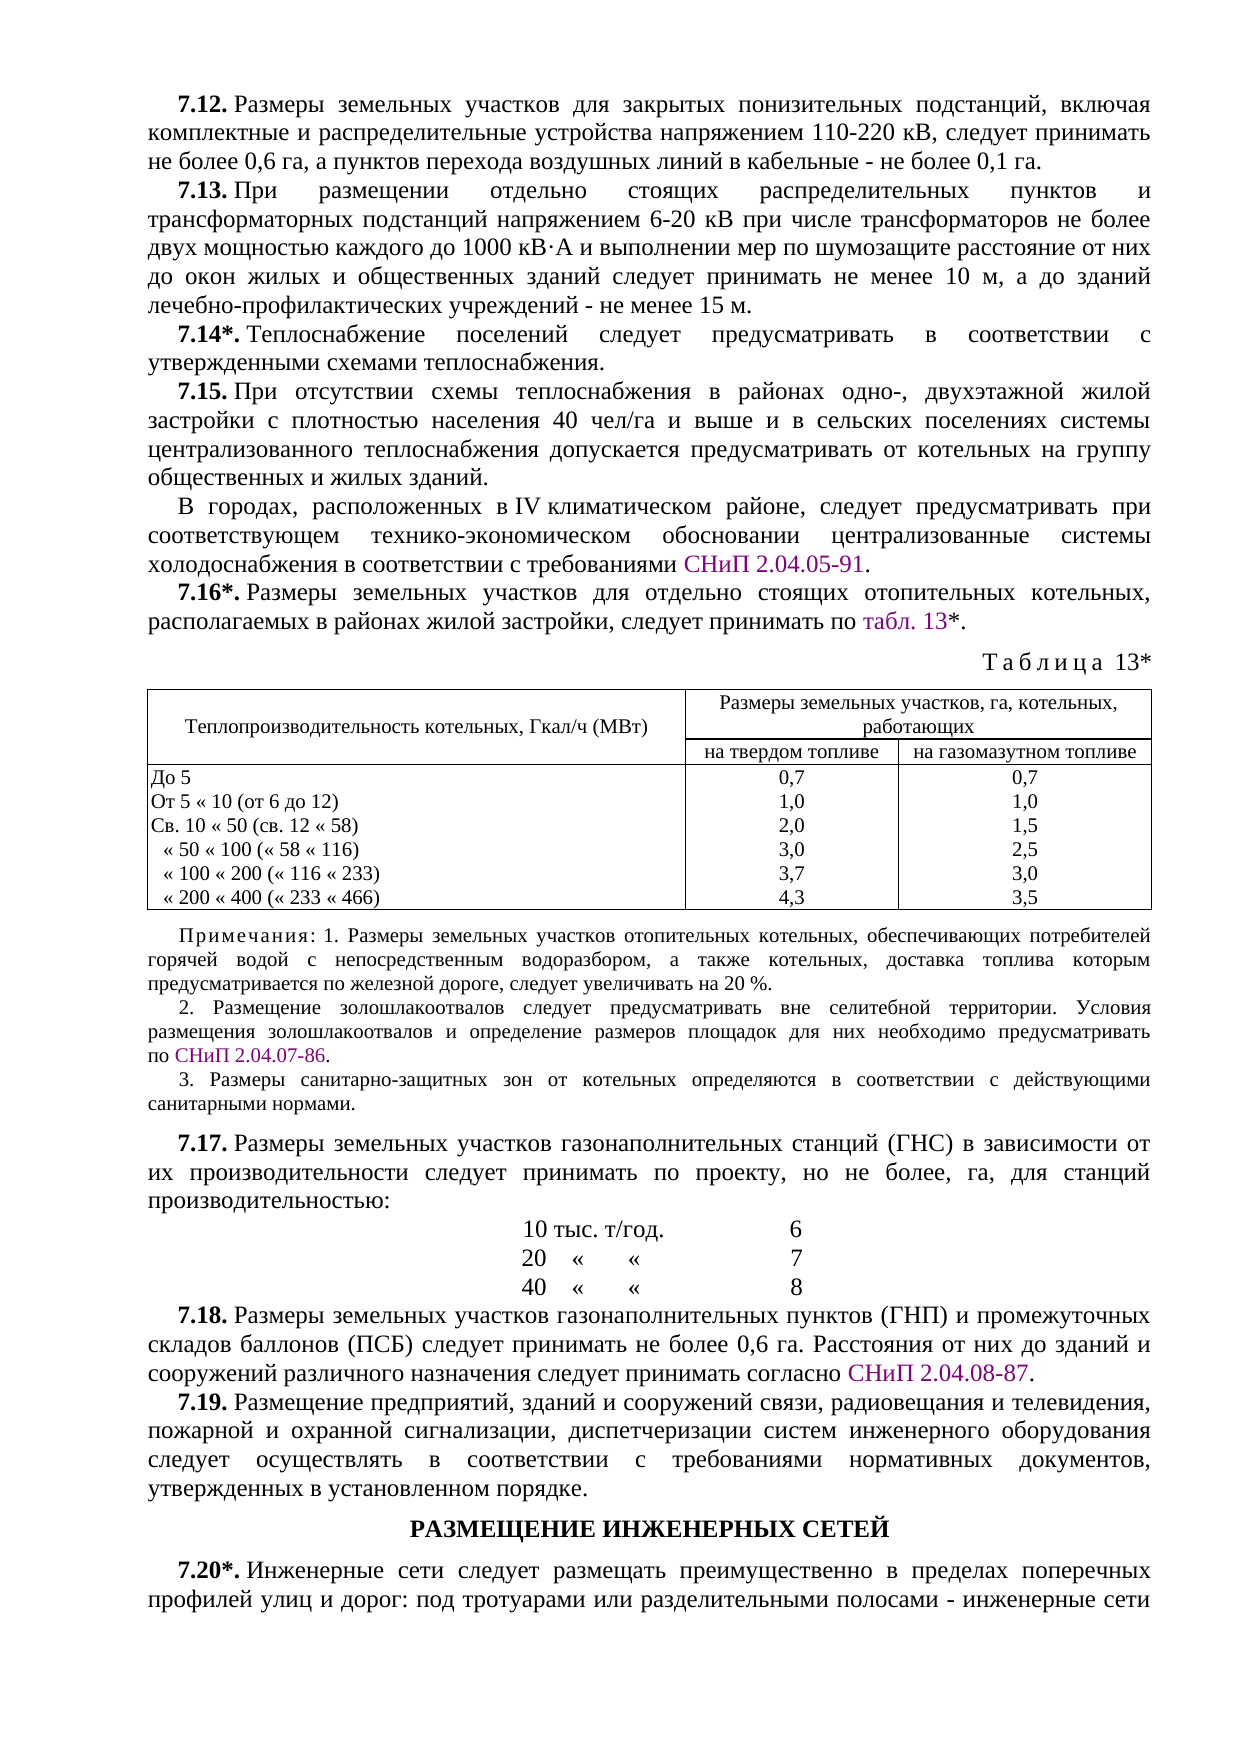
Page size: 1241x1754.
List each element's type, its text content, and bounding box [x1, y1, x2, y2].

table_cell 2,5 [899, 837, 1151, 861]
table_cell 1,0 [899, 789, 1151, 813]
table_cell 3,0 [899, 861, 1151, 885]
table_cell 3,5 [899, 885, 1151, 909]
text В городах, расположенных в IV климатическом районе, следует предусматривать при соответствующем технико-экономическом обосновании централизованные системы холодоснабжения в соответствии с требованиями СНиП 2.04.05-91. [148, 491, 1152, 577]
text Таблица 13* [148, 647, 1152, 676]
text 20 « « 7 [148, 1243, 1152, 1272]
table_cell 0,7 [899, 765, 1151, 789]
table_cell « 50 « 100 (« 58 « 116) [148, 837, 685, 861]
table_cell 3,7 [686, 861, 898, 885]
text РАЗМЕЩЕНИЕ ИНЖЕНЕРНЫХ СЕТЕЙ [148, 1514, 1152, 1543]
text 10 тыс. т/год. 6 [148, 1214, 1152, 1243]
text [148, 1555, 1152, 1613]
table_cell на твердом топливе [686, 740, 898, 763]
table_cell Св. 10 « 50 (св. 12 « 58) [148, 813, 685, 837]
table_header Теплопроизводительность котельных, Гкал/ч (МВт) [148, 690, 685, 763]
table_cell « 100 « 200 (« 116 « 233) [148, 861, 685, 885]
text 7.19. Размещение предприятий, зданий и сооружений связи, радиовещания и телевидения, пожарной и охранной сигнализации, диспетчеризации систем инженерного оборудования следует осуществлять в соответствии с требованиями нормативных документов, утвержденных в установленном порядке. [148, 1387, 1152, 1502]
text 3. Размеры санитарно-защитных зон от котельных определяются в соответствии с действующими санитарными нормами. [148, 1067, 1152, 1115]
text 2. Размещение золошлакоотвалов следует предусматривать вне селитебной территории. Условия размещения золошлакоотвалов и определение размеров площадок для них необходимо предусматривать по СНиП 2.04.07-86. [148, 995, 1152, 1067]
text 7.12. Размеры земельных участков для закрытых понизительных подстанций, включая комплектные и распределительные устройства напряжением 110-220 кВ, следует принимать не более 0,6 га, а пунктов перехода воздушных линий в кабельные - не более 0,1 га. [148, 89, 1152, 175]
text 7.18. Размеры земельных участков газонаполнительных пунктов (ГНП) и промежуточных складов баллонов (ПСБ) следует принимать не более 0,6 га. Расстояния от них до зданий и сооружений различного назначения следует принимать согласно СНиП 2.04.08-87. [148, 1300, 1152, 1387]
table_cell 1,0 [686, 789, 898, 813]
text 7.17. Размеры земельных участков газонаполнительных станций (ГНС) в зависимости от их производительности следует принимать по проекту, но не более, га, для станций производительностью: [148, 1128, 1152, 1214]
text Примечания: 1. Размеры земельных участков отопительных котельных, обеспечивающих потребителей горячей водой с непосредственным водоразбором, а также котельных, доставка топлива которым предусматривается по железной дороге, следует увеличивать на 20 %. [148, 923, 1152, 995]
table_cell 3,0 [686, 837, 898, 861]
table_cell 4,3 [686, 885, 898, 909]
table_cell 2,0 [686, 813, 898, 837]
table_header Размеры земельных участков, га, котельных, работающих [686, 690, 1151, 738]
table_cell До 5 [148, 765, 685, 789]
table_cell 0,7 [686, 765, 898, 789]
table_cell « 200 « 400 (« 233 « 466) [148, 885, 685, 909]
text 7.16*. Размеры земельных участков для отдельно стоящих отопительных котельных, располагаемых в районах жилой застройки, следует принимать по табл. 13*. [148, 577, 1152, 635]
text 40 « « 8 [148, 1272, 1152, 1300]
table_cell на газомазутном топливе [899, 740, 1151, 763]
table_cell От 5 « 10 (от 6 до 12) [148, 789, 685, 813]
table_cell 1,5 [899, 813, 1151, 837]
text 7.15. При отсутствии схемы теплоснабжения в районах одно-, двухэтажной жилой застройки с плотностью населения 40 чел/га и выше и в сельских поселениях системы централизованного теплоснабжения допускается предусматривать от котельных на группу общественных и жилых зданий. [148, 376, 1152, 491]
text 7.14*. Теплоснабжение поселений следует предусматривать в соответствии с утвержденными схемами теплоснабжения. [148, 319, 1152, 376]
text 7.13. При размещении отдельно стоящих распределительных пунктов и трансформаторных подстанций напряжением 6-20 кВ при числе трансформаторов не более двух мощностью каждого до 1000 кВ·А и выполнении мер по шумозащите расстояние от них до окон жилых и общественных зданий следует принимать не менее 10 м, а до зданий лечебно-профилактических учреждений - не менее 15 м. [148, 175, 1152, 319]
